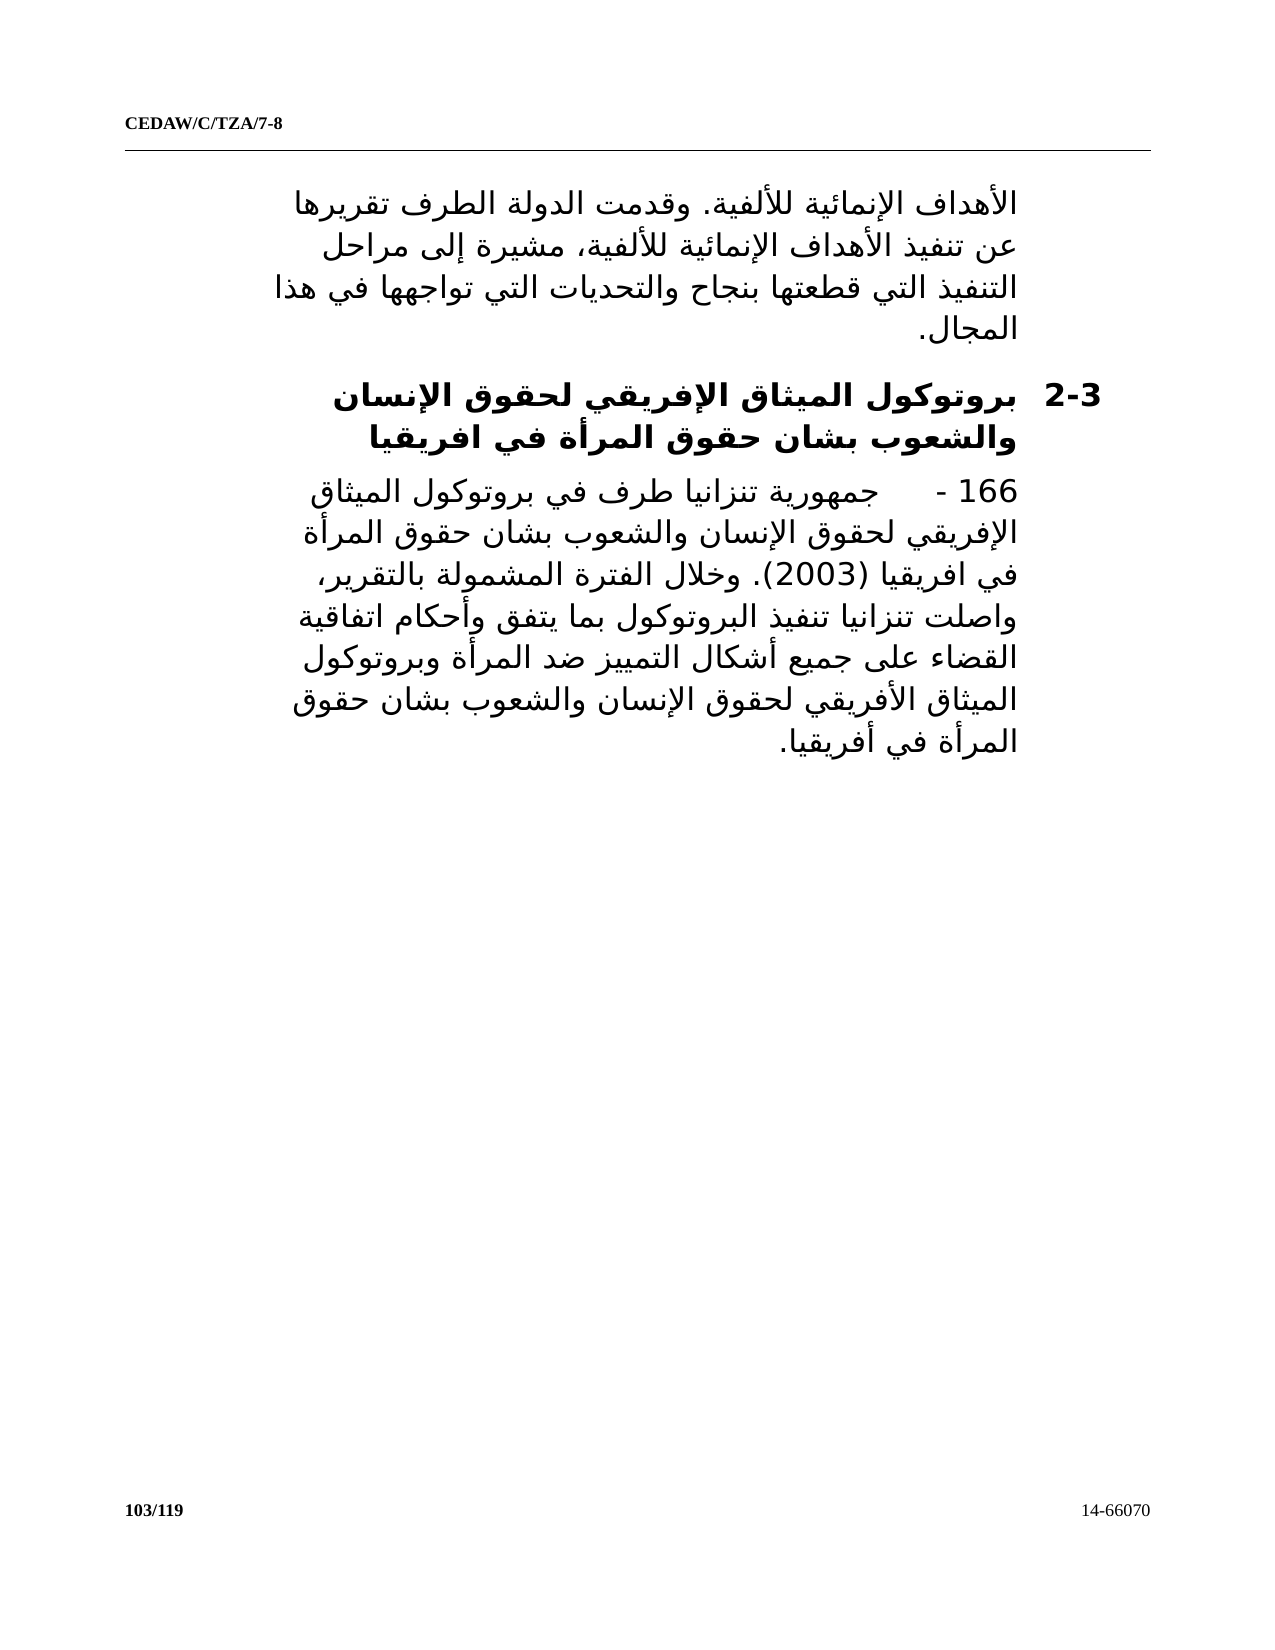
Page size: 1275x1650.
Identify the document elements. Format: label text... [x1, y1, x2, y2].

text 2-3 بروتوكول الميثاق الإفريقي لحقوق الإنسان والشعوب بشان حقوق المرأة في افريقيا [256, 373, 1151, 456]
text 166 - جمهورية تنزانيا طرف في بروتوكول الميثاق الإفريقي لحقوق الإنسان والشعوب بشان حقوق المرأة في افريقيا (2003). وخلال الفترة المشمولة بالتقرير، واصلت تنزانيا تنفيذ البروتوكول بما يتفق وأحكام اتفاقية القضاء على جميع أشكال التمييز ضد المرأة وبروتوكول الميثاق الأفريقي لحقوق الإنسان والشعوب بشان حقوق المرأة في أفريقيا. [256, 469, 1019, 761]
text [256, 181, 1019, 348]
